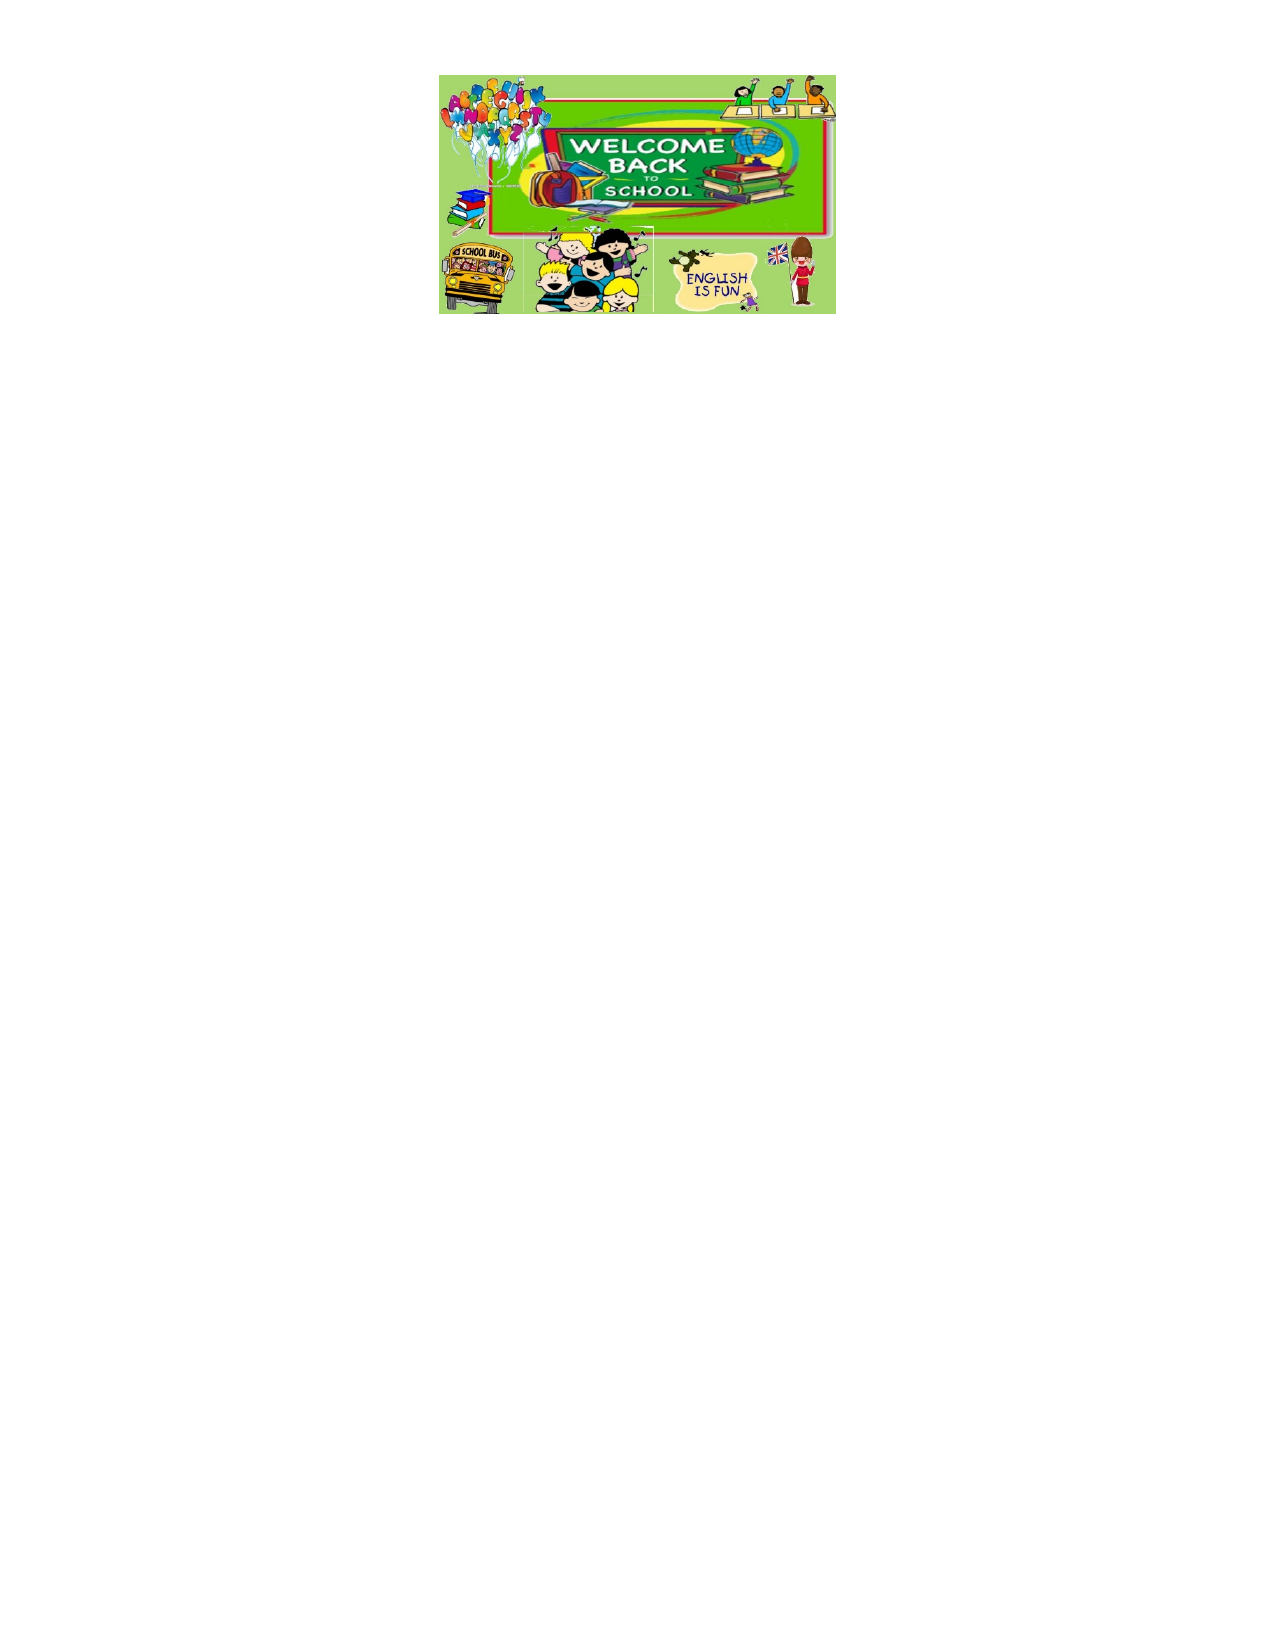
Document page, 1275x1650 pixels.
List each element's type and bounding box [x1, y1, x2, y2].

picture [439, 75, 836, 314]
